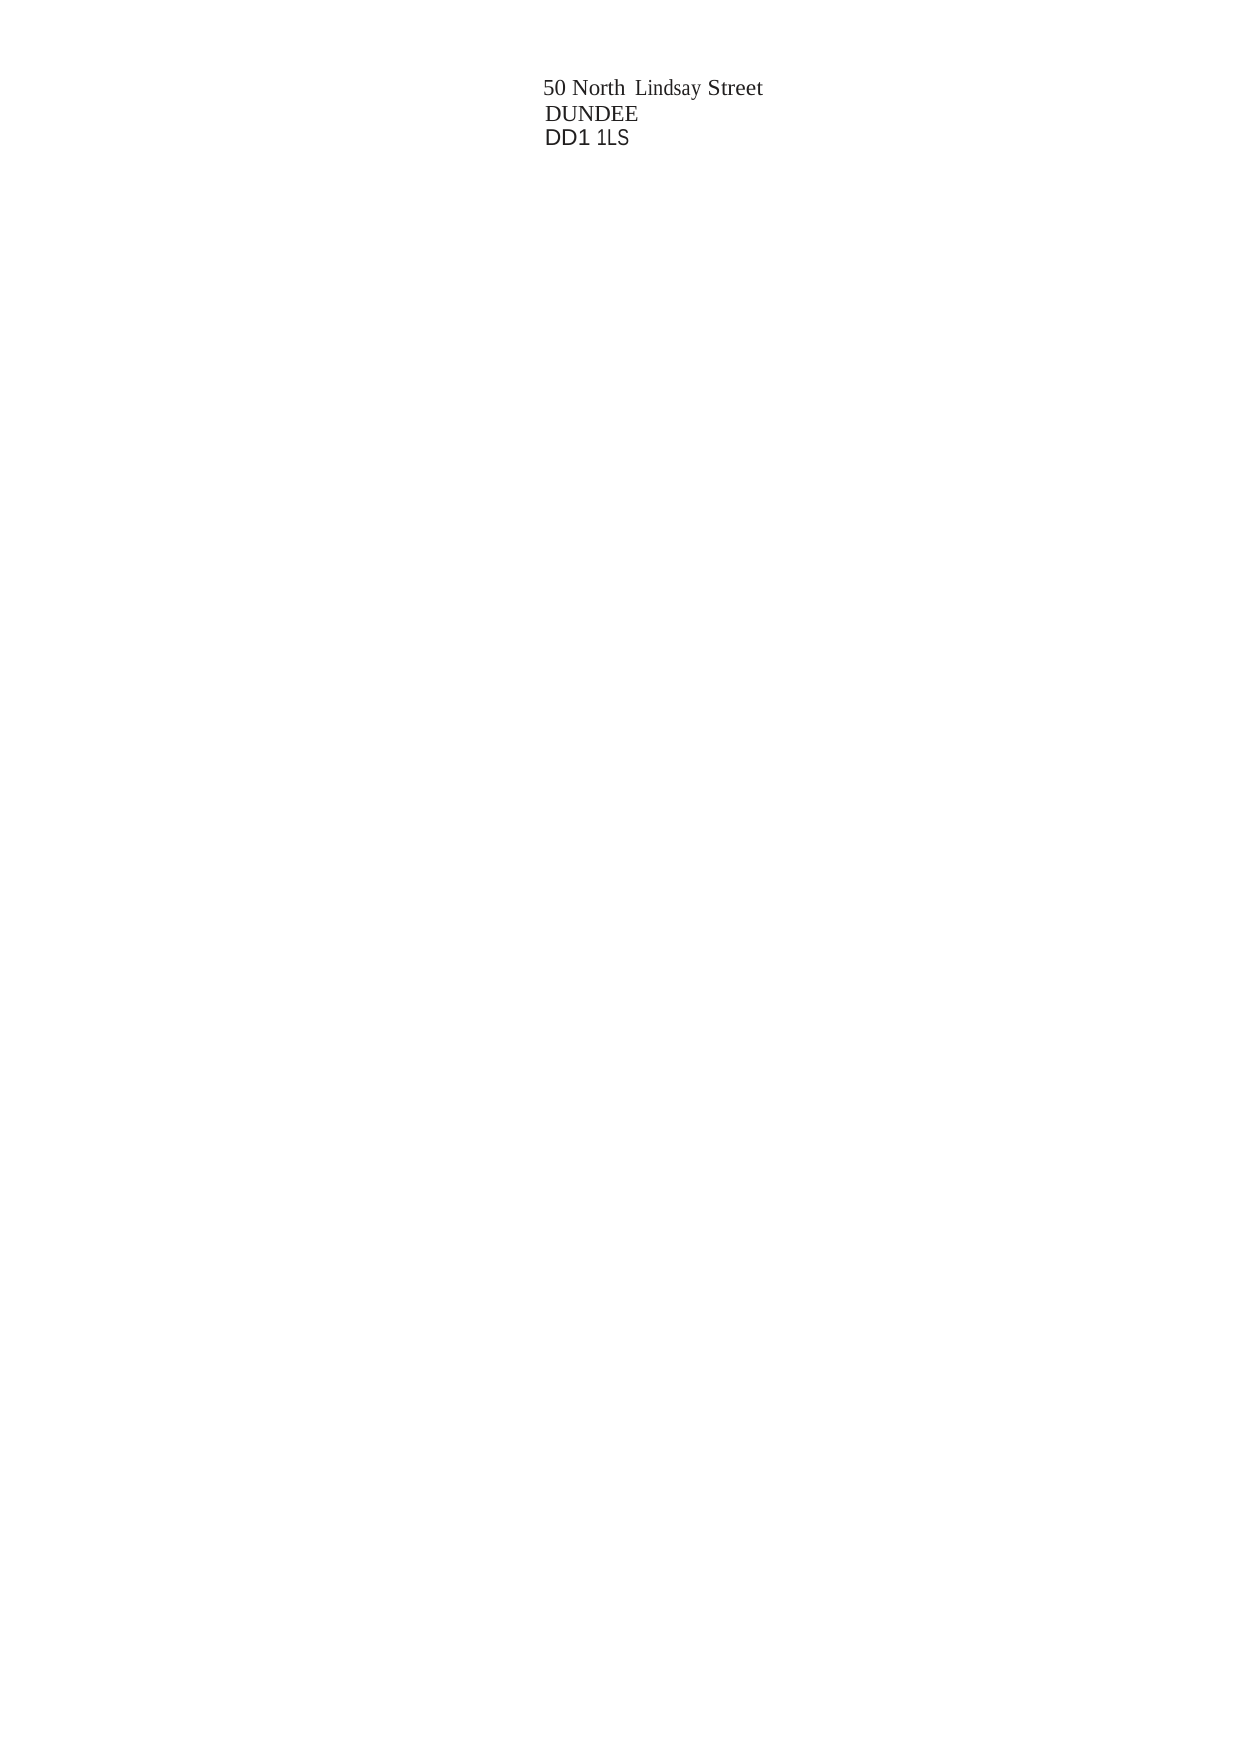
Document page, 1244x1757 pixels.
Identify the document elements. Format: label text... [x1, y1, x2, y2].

text 50 North Lindsay Street [537, 75, 768, 101]
text DD1 1LS [540, 126, 634, 151]
text DUNDEE [539, 101, 644, 126]
